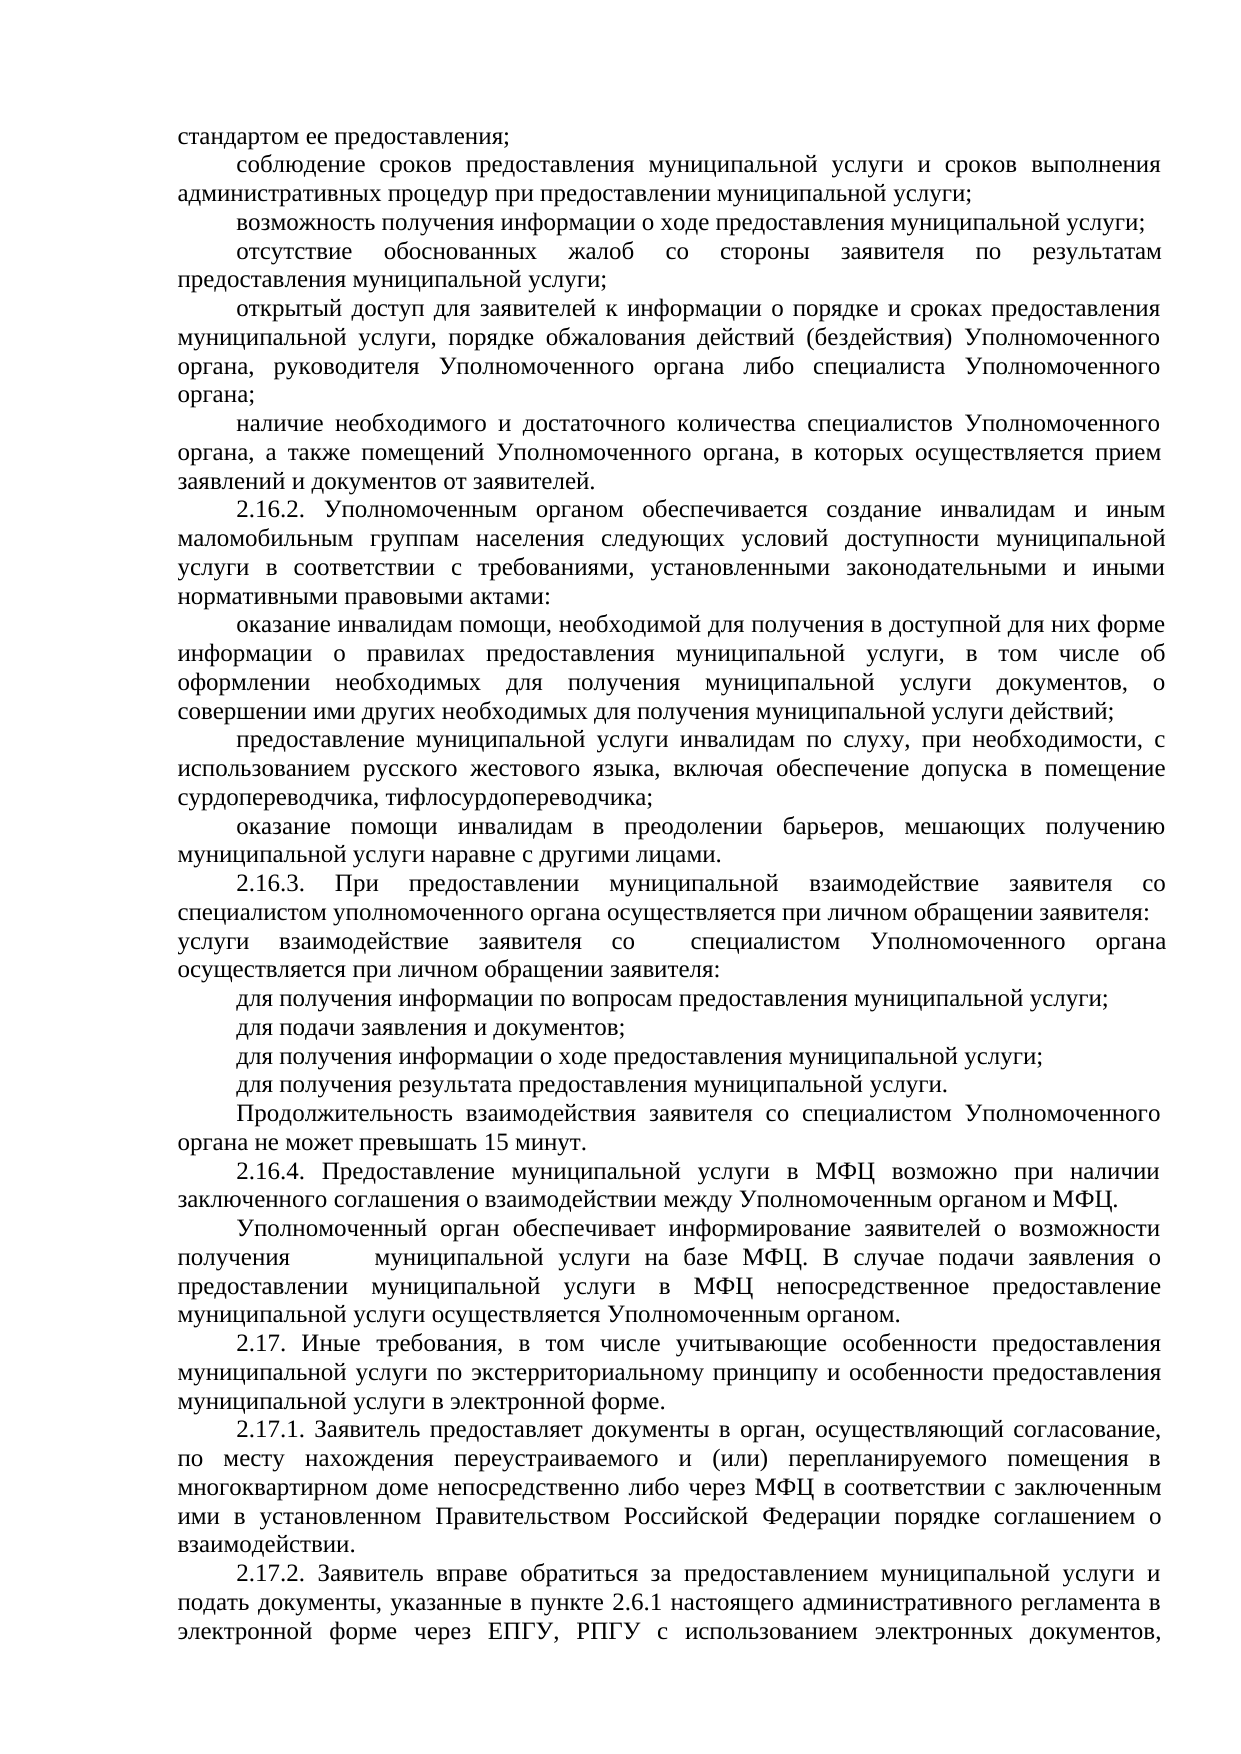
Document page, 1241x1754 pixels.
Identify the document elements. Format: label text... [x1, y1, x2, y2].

text наличие необходимого и достаточного количества специалистов Уполномоченного органа, а также помещений Уполномоченного органа, в которых осуществляется прием заявлений и документов от заявителей. [177, 408, 1161, 494]
text 2.16.3. При предоставлении муниципальной взаимодействие заявителя со специалистом уполномоченного органа осуществляется при личном обращении заявителя: услуги взаимодействие заявителя со специалистом Уполномоченного органа осуществляется при личном обращении заявителя: [177, 868, 1166, 983]
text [177, 121, 1161, 149]
text отсутствие обоснованных жалоб со стороны заявителя по результатам предоставления муниципальной услуги; [177, 236, 1162, 293]
text для подачи заявления и документов; [177, 1012, 1166, 1041]
text для получения результата предоставления муниципальной услуги. [177, 1069, 993, 1098]
text открытый доступ для заявителей к информации о порядке и сроках предоставления муниципальной услуги, порядке обжалования действий (бездействия) Уполномоченного органа, руководителя Уполномоченного органа либо специалиста Уполномоченного органа; [177, 293, 1161, 408]
text 2.17.1. Заявитель предоставляет документы в орган, осуществляющий согласование, по месту нахождения переустраиваемого и (или) перепланируемого помещения в многоквартирном доме непосредственно либо через МФЦ в соответствии с заключенным ими в установленном Правительством Российской Федерации порядке соглашением о взаимодействии. [177, 1414, 1162, 1558]
text соблюдение сроков предоставления муниципальной услуги и сроков выполнения административных процедур при предоставлении муниципальной услуги; [177, 149, 1161, 207]
text для получения информации о ходе предоставления муниципальной услуги; [177, 1041, 1166, 1069]
text 2.16.4. Предоставление муниципальной услуги в МФЦ возможно при наличии заключенного соглашения о взаимодействии между Уполномоченным органом и МФЦ. [177, 1156, 1161, 1213]
list 2.17. Иные требования, в том числе учитывающие особенности предоставления муниципальной услуги по экстерриториальному принципу и особенности предоставления муниципальной услуги в электронной форме. [177, 1328, 1161, 1414]
text 2.16.2. Уполномоченным органом обеспечивается создание инвалидам и иным маломобильным группам населения следующих условий доступности муниципальной услуги в соответствии с требованиями, установленными законодательными и иными нормативными правовыми актами: [177, 494, 1166, 609]
text Уполномоченный орган обеспечивает информирование заявителей о возможности получения муниципальной услуги на базе МФЦ. В случае подачи заявления о предоставлении муниципальной услуги в МФЦ непосредственное предоставление муниципальной услуги осуществляется Уполномоченным органом. [177, 1213, 1161, 1328]
text для получения информации по вопросам предоставления муниципальной услуги; [177, 983, 1166, 1012]
text возможность получения информации о ходе предоставления муниципальной услуги; [177, 207, 1162, 236]
text оказание помощи инвалидам в преодолении барьеров, мешающих получению муниципальной услуги наравне с другими лицами. [177, 811, 1166, 868]
text Продолжительность взаимодействия заявителя со специалистом Уполномоченного органа не может превышать 15 минут. [177, 1098, 1161, 1156]
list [177, 1558, 1162, 1644]
text оказание инвалидам помощи, необходимой для получения в доступной для них форме информации о правилах предоставления муниципальной услуги, в том числе об оформлении необходимых для получения муниципальной услуги документов, о совершении ими других необходимых для получения муниципальной услуги действий; [177, 609, 1166, 724]
text предоставление муниципальной услуги инвалидам по слуху, при необходимости, с использованием русского жестового языка, включая обеспечение допуска в помещение сурдопереводчика, тифлосурдопереводчика; [177, 724, 1166, 811]
